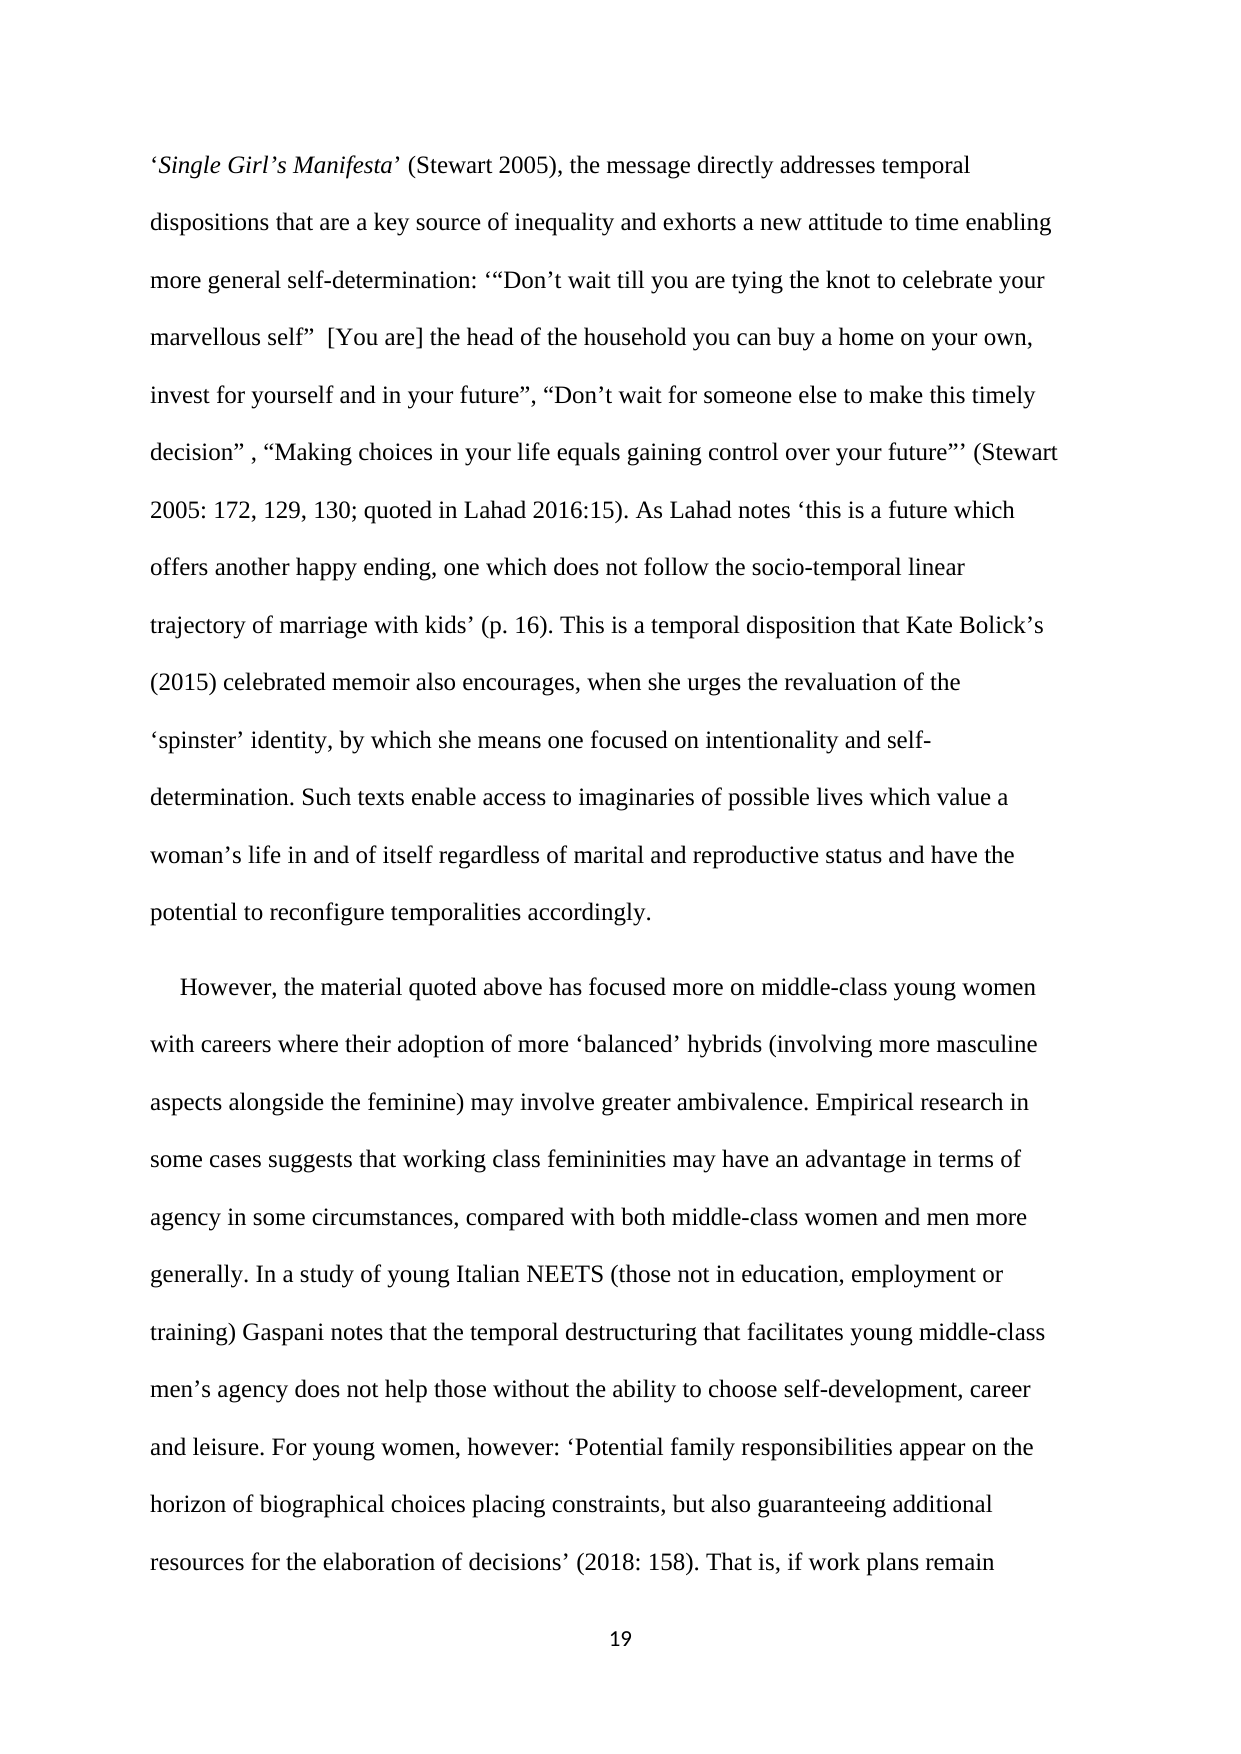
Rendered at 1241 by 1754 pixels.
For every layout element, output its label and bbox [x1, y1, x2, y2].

text [150, 972, 1061, 1575]
text [150, 150, 1061, 926]
